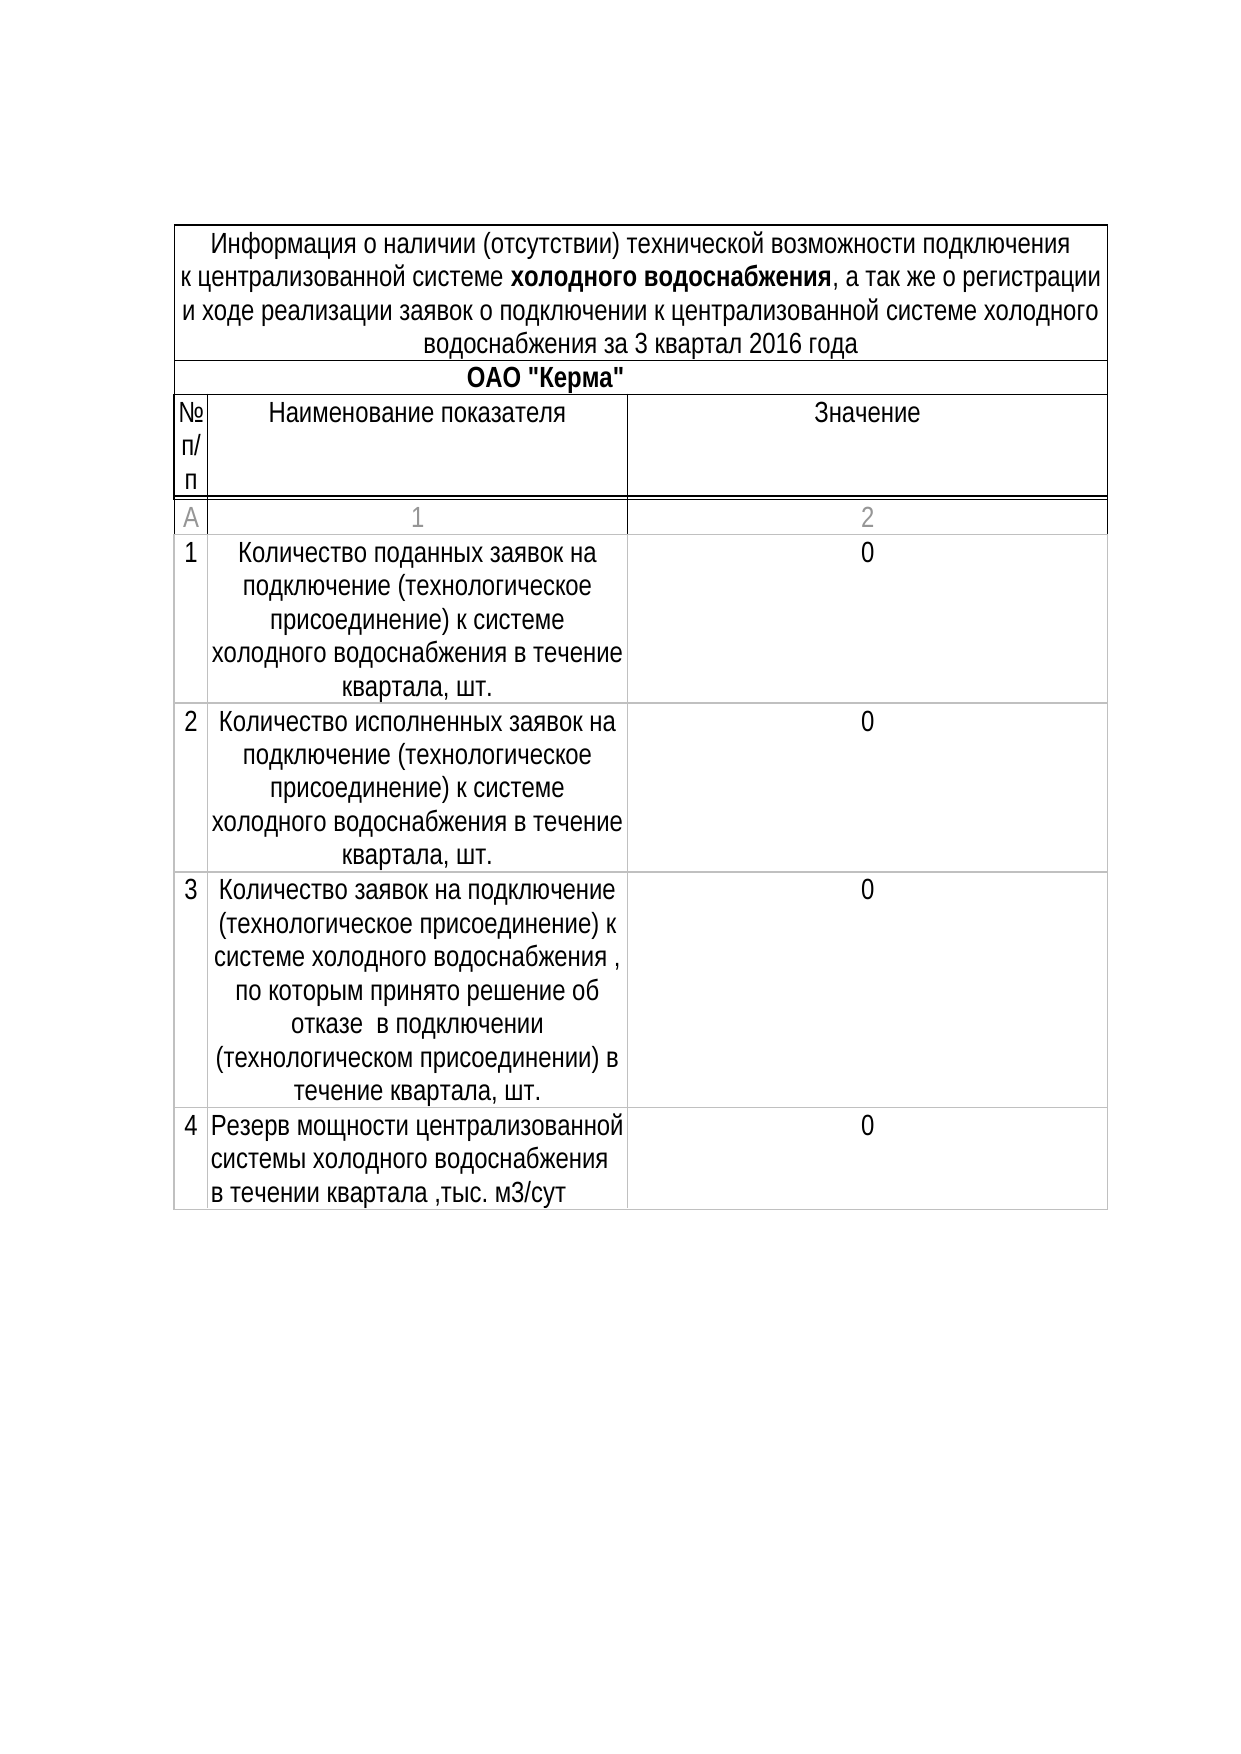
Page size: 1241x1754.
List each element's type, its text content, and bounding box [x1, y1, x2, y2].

table_cell 0 [628, 535, 1107, 702]
table_cell 0 [628, 704, 1107, 871]
table_cell Количество поданных заявок на подключение (технологическое присоединение) к системе холодного водоснабжения в течение квартала, шт. [208, 535, 627, 702]
table_cell № п/п [175, 395, 207, 495]
table_cell Количество заявок на подключение (технологическое присоединение) к системе холодного водоснабжения , по которым принято решение об отказе в подключении (технологическом присоединении) в течение квартала, шт. [208, 873, 627, 1107]
table_cell Резерв мощности централизованной системы холодного водоснабжения в течении квартала ,тыс. м3/сут [208, 1108, 627, 1208]
table_cell 2 [175, 704, 207, 871]
table_cell Значение [628, 395, 1107, 495]
table_header Информация о наличии (отсутствии) технической возможности подключения к централизованной системе холодного водоснабжения, а так же о регистрации и ходе реализации заявок о подключении к централизованной системе холодного водоснабжения за 3 квартал 2016 года [175, 226, 1107, 359]
table_cell 1 [208, 500, 627, 533]
table_cell 0 [628, 873, 1107, 1107]
table_cell А [175, 500, 207, 533]
table_cell 2 [628, 500, 1107, 533]
table_cell 3 [175, 873, 207, 1107]
table_cell 0 [628, 1108, 1107, 1208]
table_cell 1 [175, 535, 207, 702]
table_cell 4 [175, 1108, 207, 1208]
table_cell ОАО "Керма" [175, 361, 627, 393]
table_cell Наименование показателя [208, 395, 627, 495]
table_cell Количество исполненных заявок на подключение (технологическое присоединение) к системе холодного водоснабжения в течение квартала, шт. [208, 704, 627, 871]
table_cell [627, 361, 1107, 393]
